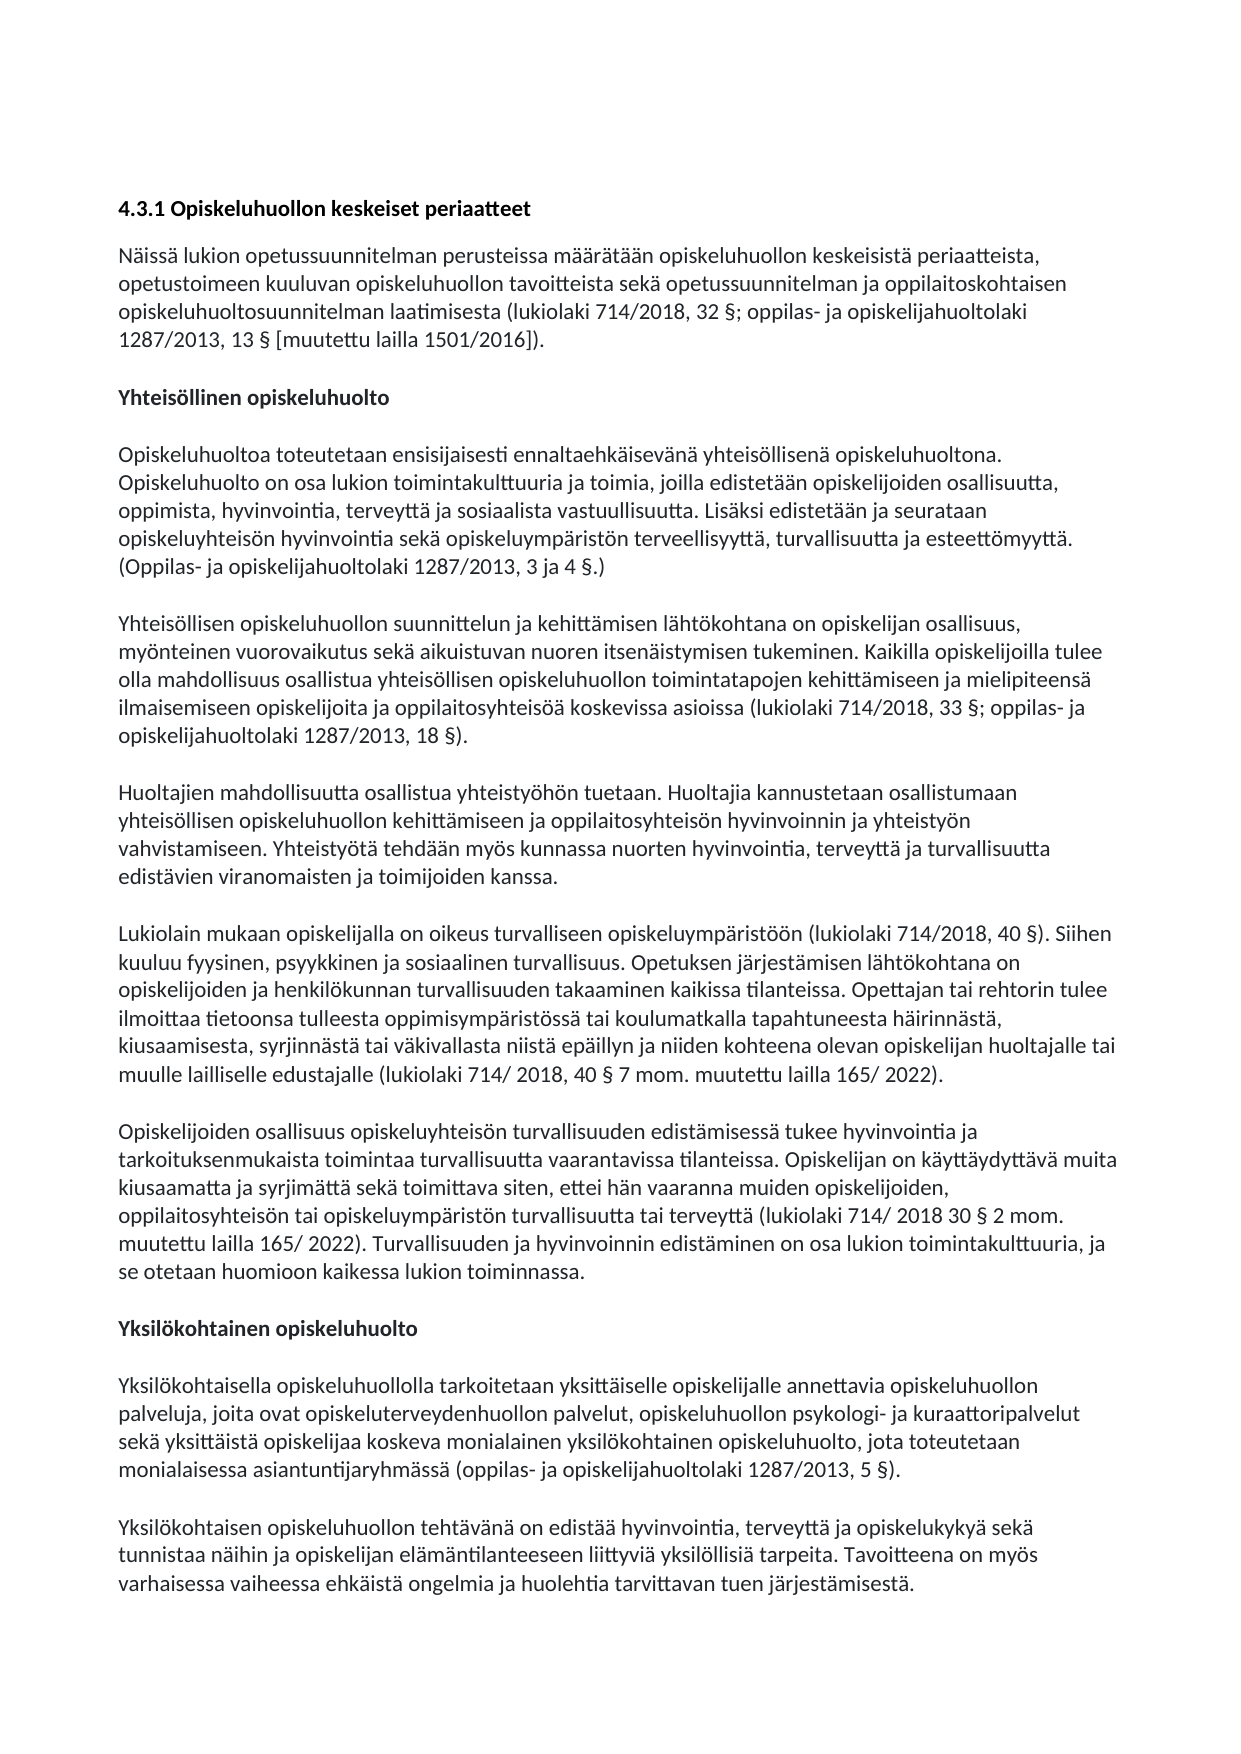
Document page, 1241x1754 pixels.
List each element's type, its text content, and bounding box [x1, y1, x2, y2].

text Yksilökohtaisella opiskeluhuollolla tarkoitetaan yksittäiselle opiskelijalle annettavia opiskeluhuollon palveluja, joita ovat opiskeluterveydenhuollon palvelut, opiskeluhuollon psykologi- ja kuraattoripalvelut sekä yksittäistä opiskelijaa koskeva monialainen yksilökohtainen opiskeluhuolto, jota toteutetaan monialaisessa asiantuntijaryhmässä (oppilas- ja opiskelijahuoltolaki 1287/2013, 5 §). [118, 1371, 1122, 1483]
text Lukiolain mukaan opiskelijalla on oikeus turvalliseen opiskeluympäristöön (lukiolaki 714/2018, 40 §). Siihen kuuluu fyysinen, psyykkinen ja sosiaalinen turvallisuus. Opetuksen järjestämisen lähtökohtana on opiskelijoiden ja henkilökunnan turvallisuuden takaaminen kaikissa tilanteissa. Opettajan tai rehtorin tulee ilmoittaa tietoonsa tulleesta oppimisympäristössä tai koulumatkalla tapahtuneesta häirinnästä, kiusaamisesta, syrjinnästä tai väkivallasta niistä epäillyn ja niiden kohteena olevan opiskelijan huoltajalle tai muulle lailliselle edustajalle (lukiolaki 714/ 2018, 40 § 7 mom. muutettu lailla 165/ 2022). [118, 919, 1122, 1088]
text 4.3.1 Opiskeluhuollon keskeiset periaatteet [118, 194, 1122, 222]
text Opiskelijoiden osallisuus opiskeluyhteisön turvallisuuden edistämisessä tukee hyvinvointia ja tarkoituksenmukaista toimintaa turvallisuutta vaarantavissa tilanteissa. Opiskelijan on käyttäydyttävä muita kiusaamatta ja syrjimättä sekä toimittava siten, ettei hän vaaranna muiden opiskelijoiden, oppilaitosyhteisön tai opiskeluympäristön turvallisuutta tai terveyttä (lukiolaki 714/ 2018 30 § 2 mom. muutettu lailla 165/ 2022). Turvallisuuden ja hyvinvoinnin edistäminen on osa lukion toimintakulttuuria, ja se otetaan huomioon kaikessa lukion toiminnassa. [118, 1117, 1122, 1285]
text Huoltajien mahdollisuutta osallistua yhteistyöhön tuetaan. Huoltajia kannustetaan osallistumaan yhteisöllisen opiskeluhuollon kehittämiseen ja oppilaitosyhteisön hyvinvoinnin ja yhteistyön vahvistamiseen. Yhteistyötä tehdään myös kunnassa nuorten hyvinvointia, terveyttä ja turvallisuutta edistävien viranomaisten ja toimijoiden kanssa. [118, 778, 1122, 890]
text Näissä lukion opetussuunnitelman perusteissa määrätään opiskeluhuollon keskeisistä periaatteista, opetustoimeen kuuluvan opiskeluhuollon tavoitteista sekä opetussuunnitelman ja oppilaitoskohtaisen opiskeluhuoltosuunnitelman laatimisesta (lukiolaki 714/2018, 32 §; oppilas- ja opiskelijahuoltolaki 1287/2013, 13 § [muutettu lailla 1501/2016]). [118, 241, 1122, 353]
text Yksilökohtainen opiskeluhuolto [118, 1314, 1122, 1342]
text Yksilökohtaisen opiskeluhuollon tehtävänä on edistää hyvinvointia, terveyttä ja opiskelukykyä sekä tunnistaa näihin ja opiskelijan elämäntilanteeseen liittyviä yksilöllisiä tarpeita. Tavoitteena on myös varhaisessa vaiheessa ehkäistä ongelmia ja huolehtia tarvittavan tuen järjestämisestä. [118, 1513, 1122, 1597]
text Yhteisöllisen opiskeluhuollon suunnittelun ja kehittämisen lähtökohtana on opiskelijan osallisuus, myönteinen vuorovaikutus sekä aikuistuvan nuoren itsenäistymisen tukeminen. Kaikilla opiskelijoilla tulee olla mahdollisuus osallistua yhteisöllisen opiskeluhuollon toimintatapojen kehittämiseen ja mielipiteensä ilmaisemiseen opiskelijoita ja oppilaitosyhteisöä koskevissa asioissa (lukiolaki 714/2018, 33 §; oppilas- ja opiskelijahuoltolaki 1287/2013, 18 §). [118, 609, 1122, 749]
text Opiskeluhuoltoa toteutetaan ensisijaisesti ennaltaehkäisevänä yhteisöllisenä opiskeluhuoltona. Opiskeluhuolto on osa lukion toimintakulttuuria ja toimia, joilla edistetään opiskelijoiden osallisuutta, oppimista, hyvinvointia, terveyttä ja sosiaalista vastuullisuutta. Lisäksi edistetään ja seurataan opiskeluyhteisön hyvinvointia sekä opiskeluympäristön terveellisyyttä, turvallisuutta ja esteettömyyttä. (Oppilas- ja opiskelijahuoltolaki 1287/2013, 3 ja 4 §.) [118, 440, 1122, 580]
text Yhteisöllinen opiskeluhuolto [118, 383, 1122, 411]
